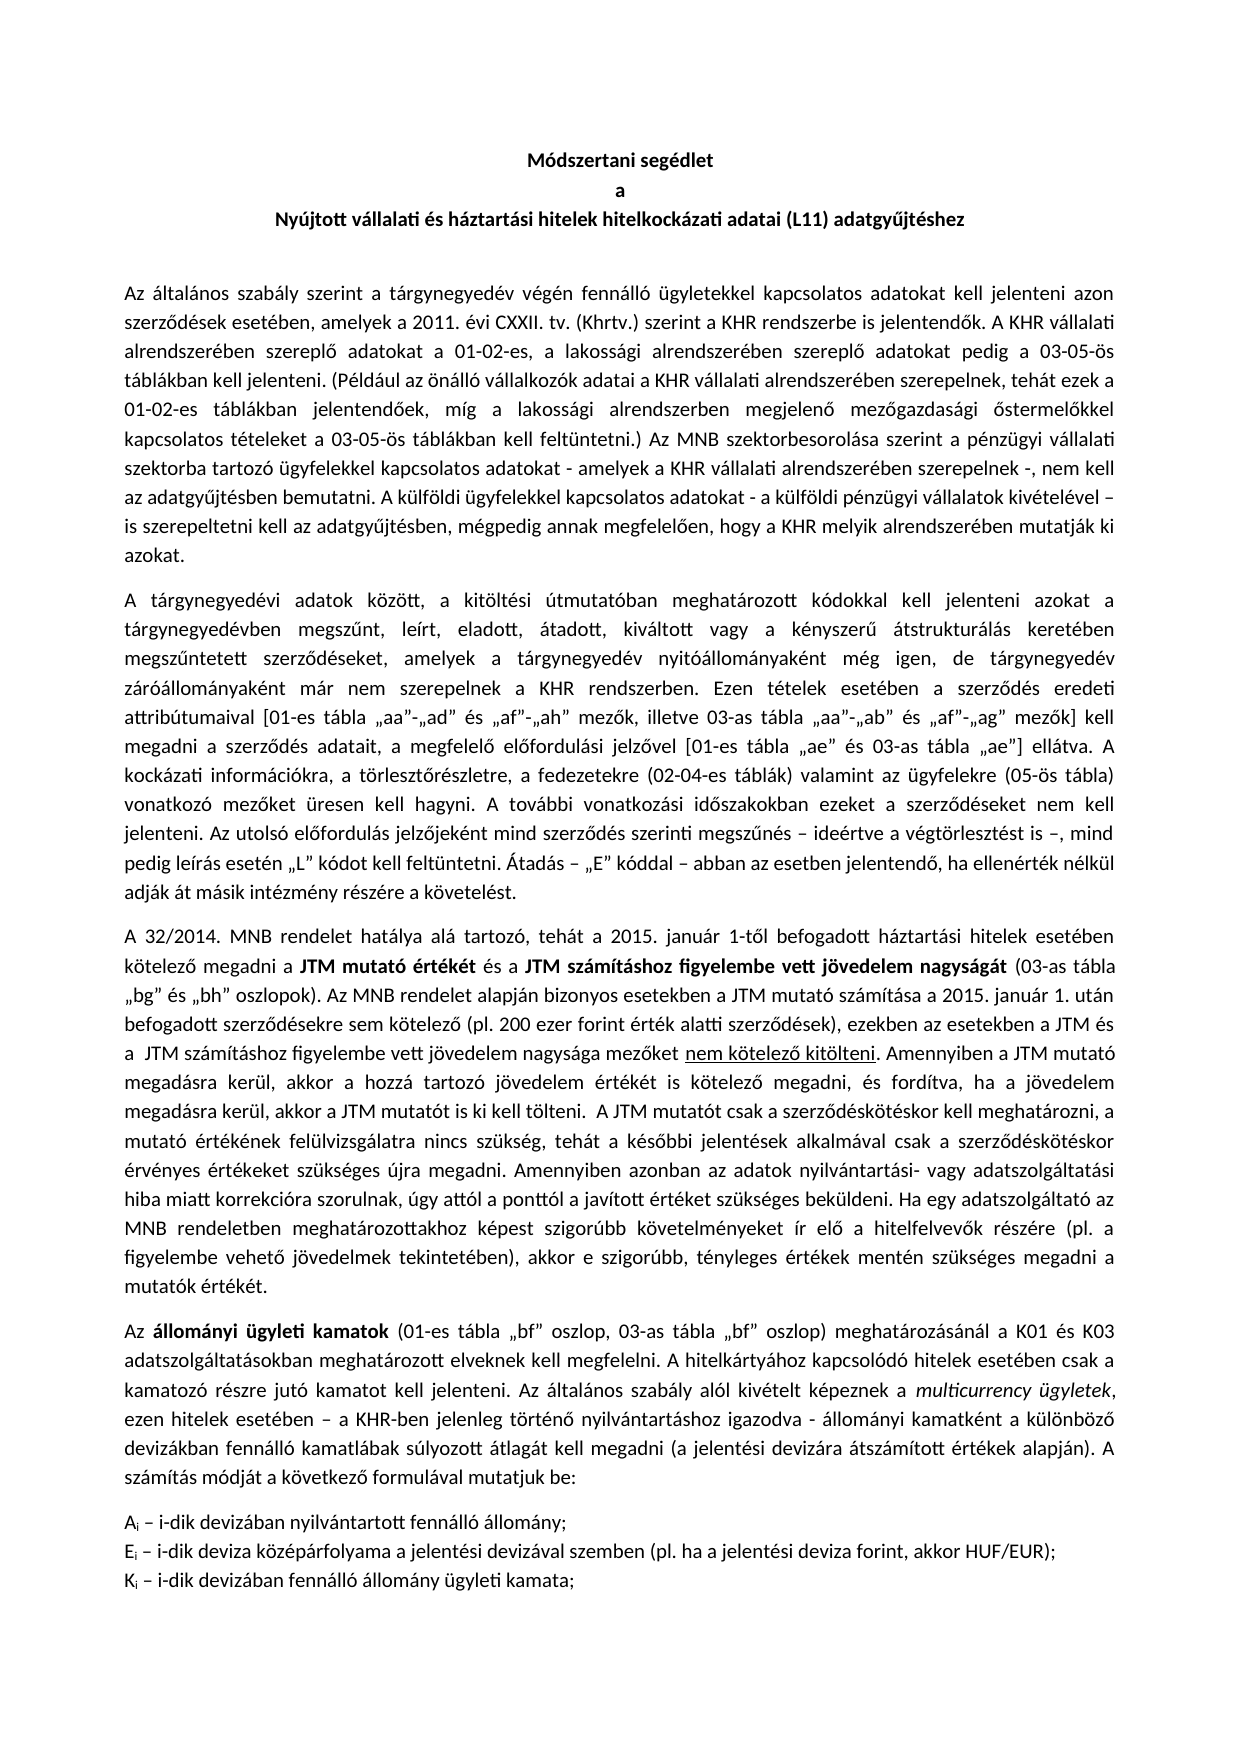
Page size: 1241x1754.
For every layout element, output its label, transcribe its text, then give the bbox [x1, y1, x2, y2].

text Az állományi ügyleti kamatok (01-es tábla „bf” oszlop, 03-as tábla „bf” oszlop) meghatározásánál a K01 és K03 adatszolgáltatásokban meghatározott elveknek kell megfelelni. A hitelkártyához kapcsolódó hitelek esetében csak a kamatozó részre jutó kamatot kell jelenteni. Az általános szabály alól kivételt képeznek a multicurrency ügyletek, ezen hitelek esetében – a KHR-ben jelenleg történő nyilvántartáshoz igazodva - állományi kamatként a különböző devizákban fennálló kamatlábak súlyozott átlagát kell megadni (a jelentési devizára átszámított értékek alapján). A számítás módját a következő formulával mutatjuk be: [124, 1318, 1116, 1490]
text Az általános szabály szerint a tárgynegyedév végén fennálló ügyletekkel kapcsolatos adatokat kell jelenteni azon szerződések esetében, amelyek a 2011. évi CXXII. tv. (Khrtv.) szerint a KHR rendszerbe is jelentendők. A KHR vállalati alrendszerében szereplő adatokat a 01-02-es, a lakossági alrendszerében szereplő adatokat pedig a 03-05-ös táblákban kell jelenteni. (Például az önálló vállalkozók adatai a KHR vállalati alrendszerében szerepelnek, tehát ezek a 01-02-es táblákban jelentendőek, míg a lakossági alrendszerben megjelenő mezőgazdasági őstermelőkkel kapcsolatos tételeket a 03-05-ös táblákban kell feltüntetni.) Az MNB szektorbesorolása szerint a pénzügyi vállalati szektorba tartozó ügyfelekkel kapcsolatos adatokat - amelyek a KHR vállalati alrendszerében szerepelnek -, nem kell az adatgyűjtésben bemutatni. A külföldi ügyfelekkel kapcsolatos adatokat - a külföldi pénzügyi vállalatok kivételével – is szerepeltetni kell az adatgyűjtésben, mégpedig annak megfelelően, hogy a KHR melyik alrendszerében mutatják ki azokat. [124, 280, 1116, 568]
text Ai – i-dik devizában nyilvántartott fennálló állomány; [124, 1509, 1116, 1534]
text A 32/2014. MNB rendelet hatálya alá tartozó, tehát a 2015. január 1-től befogadott háztartási hitelek esetében kötelező megadni a JTM mutató értékét és a JTM számításhoz figyelembe vett jövedelem nagyságát (03-as tábla „bg” és „bh” oszlopok). Az MNB rendelet alapján bizonyos esetekben a JTM mutató számítása a 2015. január 1. után befogadott szerződésekre sem kötelező (pl. 200 ezer forint érték alatti szerződések), ezekben az esetekben a JTM és a JTM számításhoz figyelembe vett jövedelem nagysága mezőket nem kötelező kitölteni. Amennyiben a JTM mutató megadásra kerül, akkor a hozzá tartozó jövedelem értékét is kötelező megadni, és fordítva, ha a jövedelem megadásra kerül, akkor a JTM mutatót is ki kell tölteni. A JTM mutatót csak a szerződéskötéskor kell meghatározni, a mutató értékének felülvizsgálatra nincs szükség, tehát a későbbi jelentések alkalmával csak a szerződéskötéskor érvényes értékeket szükséges újra megadni. Amennyiben azonban az adatok nyilvántartási- vagy adatszolgáltatási hiba miatt korrekcióra szorulnak, úgy attól a ponttól a javított értéket szükséges beküldeni. Ha egy adatszolgáltató az MNB rendeletben meghatározottakhoz képest szigorúbb követelményeket ír elő a hitelfelvevők részére (pl. a figyelembe vehető jövedelmek tekintetében), akkor e szigorúbb, tényleges értékek mentén szükséges megadni a mutatók értékét. [124, 924, 1116, 1299]
text Módszertani segédlet [124, 148, 1116, 173]
text Ei – i-dik deviza középárfolyama a jelentési devizával szemben (pl. ha a jelentési deviza forint, akkor HUF/EUR); [124, 1538, 1116, 1564]
text Nyújtott vállalati és háztartási hitelek hitelkockázati adatai (L11) adatgyűjtéshez [124, 206, 1116, 231]
text A tárgynegyedévi adatok között, a kitöltési útmutatóban meghatározott kódokkal kell jelenteni azokat a tárgynegyedévben megszűnt, leírt, eladott, átadott, kiváltott vagy a kényszerű átstrukturálás keretében megszűntetett szerződéseket, amelyek a tárgynegyedév nyitóállományaként még igen, de tárgynegyedév záróállományaként már nem szerepelnek a KHR rendszerben. Ezen tételek esetében a szerződés eredeti attribútumaival [01-es tábla „aa”-„ad”mezők, illetve 03-as tábla „aa”-„ab”] kell megadni a szerződés adatait, a megfelelő előfordulási jelzővel [01-es tábla „ae” és 03-as tábla „ae”] ellátva. A kockázati információkra, a törlesztőrészletre, a fedezetekre (02-04-es táblák) valamint az ügyfelekre (05-ös tábla) vonatkozó mezőket üresen kell hagyni. A további vonatkozási időszakokban ezeket a szerződéseket nem kell jelenteni. Az utolsó előfordulás jelzőjeként mind szerződés szerinti megszűnés – ideértve a végtörlesztést is –, mind pedig leírás esetén „L” kódot kell feltüntetni. Átadás – „E” kóddal – abban az esetben jelentendő, ha ellenérték nélkül adják át másik intézmény részére a követelést. [124, 587, 1116, 904]
text Ki – i-dik devizában fennálló állomány ügyleti kamata; [124, 1567, 1116, 1593]
text a [124, 177, 1116, 202]
